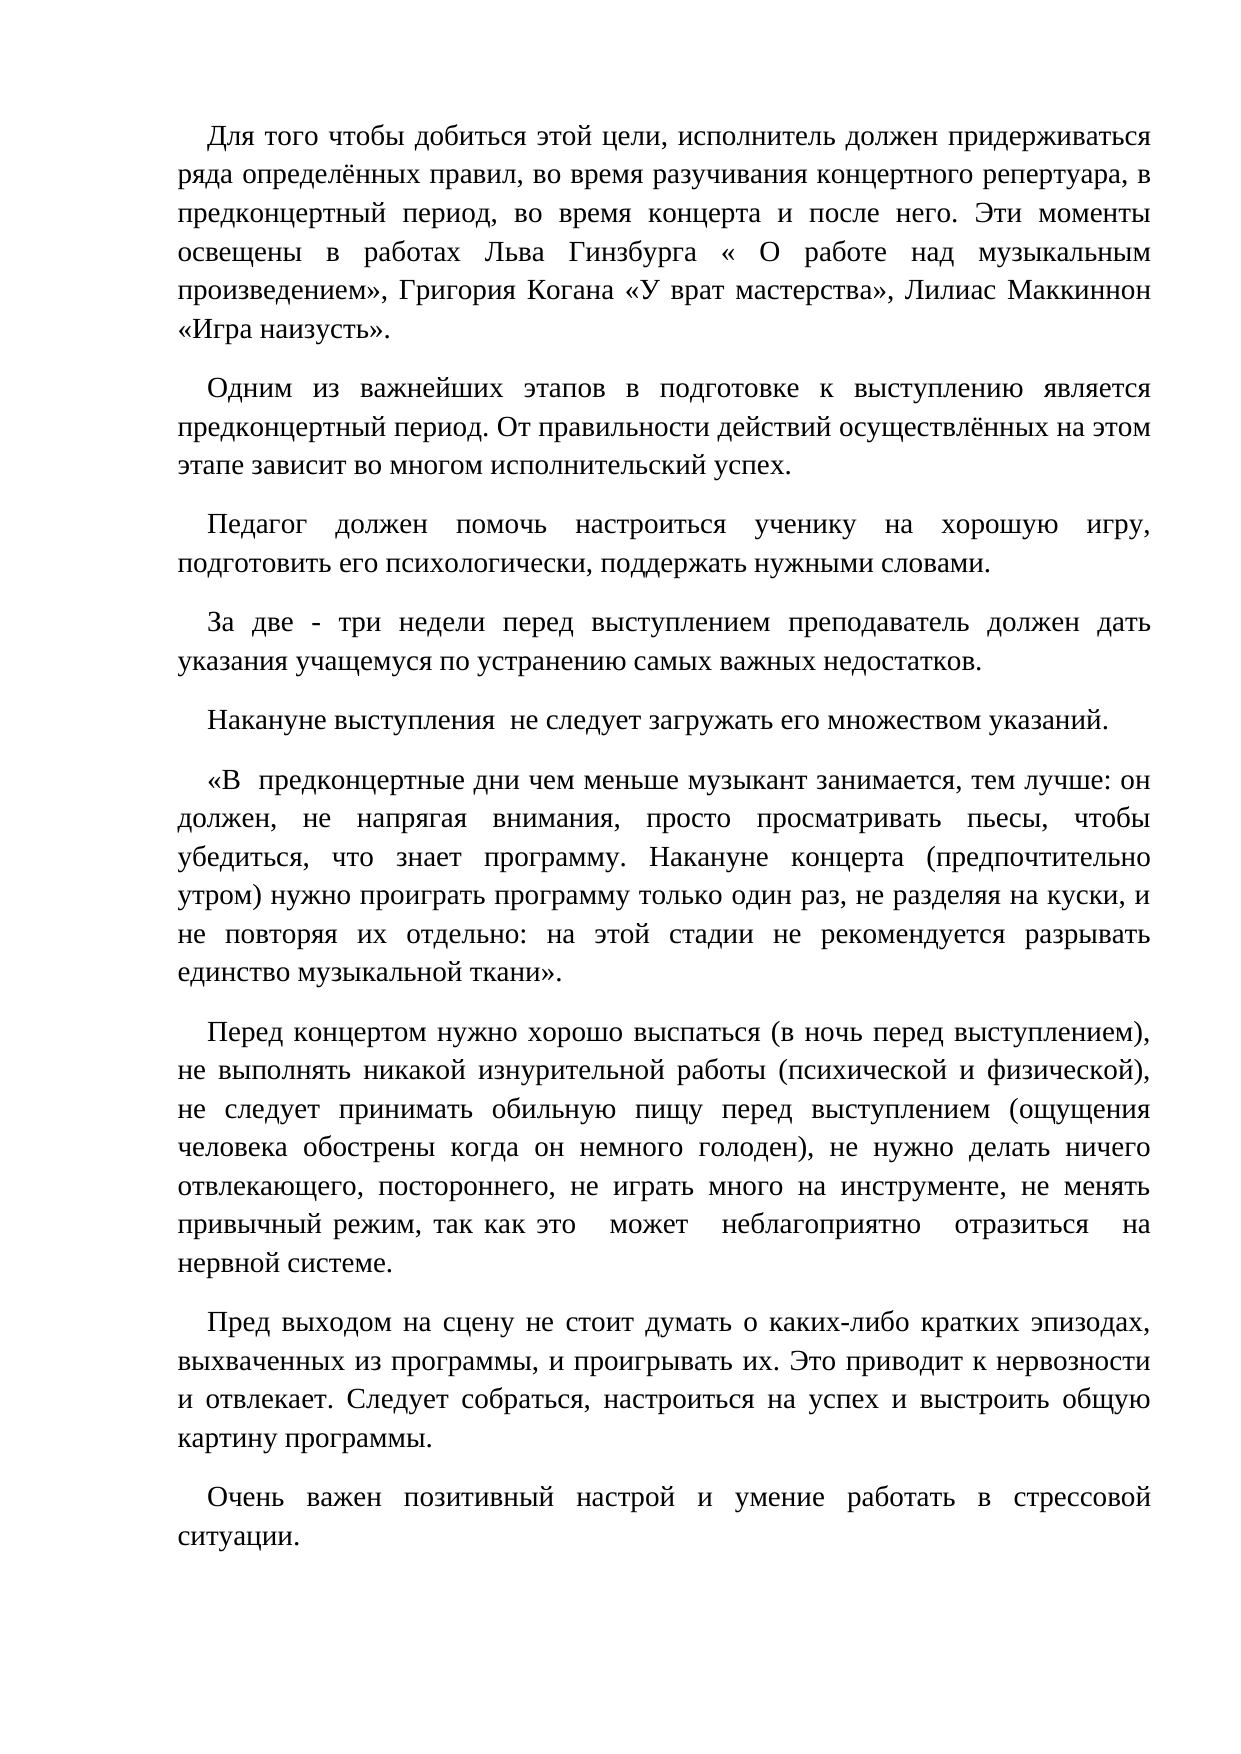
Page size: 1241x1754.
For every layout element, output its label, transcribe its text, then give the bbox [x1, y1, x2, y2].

text Пред выходом на сцену не стоит думать о каких-либо кратких эпизодах, выхваченных из программы, и проигрывать их. Это приводит к нервозности и отвлекает. Следует собраться, настроиться на успех и выстроить общую картину программы. [177, 1304, 1152, 1454]
text Одним из важнейших этапов в подготовке к выступлению является предконцертный период. От правильности действий осуществлённых на этом этапе зависит во многом исполнительский успех. [177, 370, 1152, 481]
text Накануне выступления не следует загружать его множеством указаний. [177, 702, 1152, 736]
text За две - три недели перед выступлением преподаватель должен дать указания учащемуся по устранению самых важных недостатков. [177, 604, 1152, 677]
text Для того чтобы добиться этой цели, исполнитель должен придерживаться ряда определённых правил, во время разучивания концертного репертуара, в предконцертный период, во время концерта и после него. Эти моменты освещены в работах Льва Гинзбурга « О работе над музыкальным произведением», Григория Когана «У врат мастерства», Лилиас Маккиннон «Игра наизусть». [177, 118, 1152, 344]
text «В предконцертные дни чем меньше музыкант занимается, тем лучше: он должен, не напрягая внимания, просто просматривать пьесы, чтобы убедиться, что знает программу. Накануне концерта (предпочтительно утром) нужно проиграть программу только один раз, не разделяя на куски, и не повторяя их отдельно: на этой стадии не рекомендуется разрывать единство музыкальной ткани». [177, 762, 1152, 988]
text Перед концертом нужно хорошо выспаться (в ночь перед выступлением), не выполнять никакой изнурительной работы (психической и физической), не следует принимать обильную пищу перед выступлением (ощущения человека обострены когда он немного голоден), не нужно делать ничего отвлекающего, постороннего, не играть много на инструменте, не менять привычный режим, так как это может неблагоприятно отразиться на нервной системе. [177, 1014, 1152, 1279]
text Педагог должен помочь настроиться ученику на хорошую игру, подготовить его психологически, поддержать нужными словами. [177, 507, 1152, 579]
text Очень важен позитивный настрой и умение работать в стрессовой ситуации. [177, 1479, 1152, 1552]
